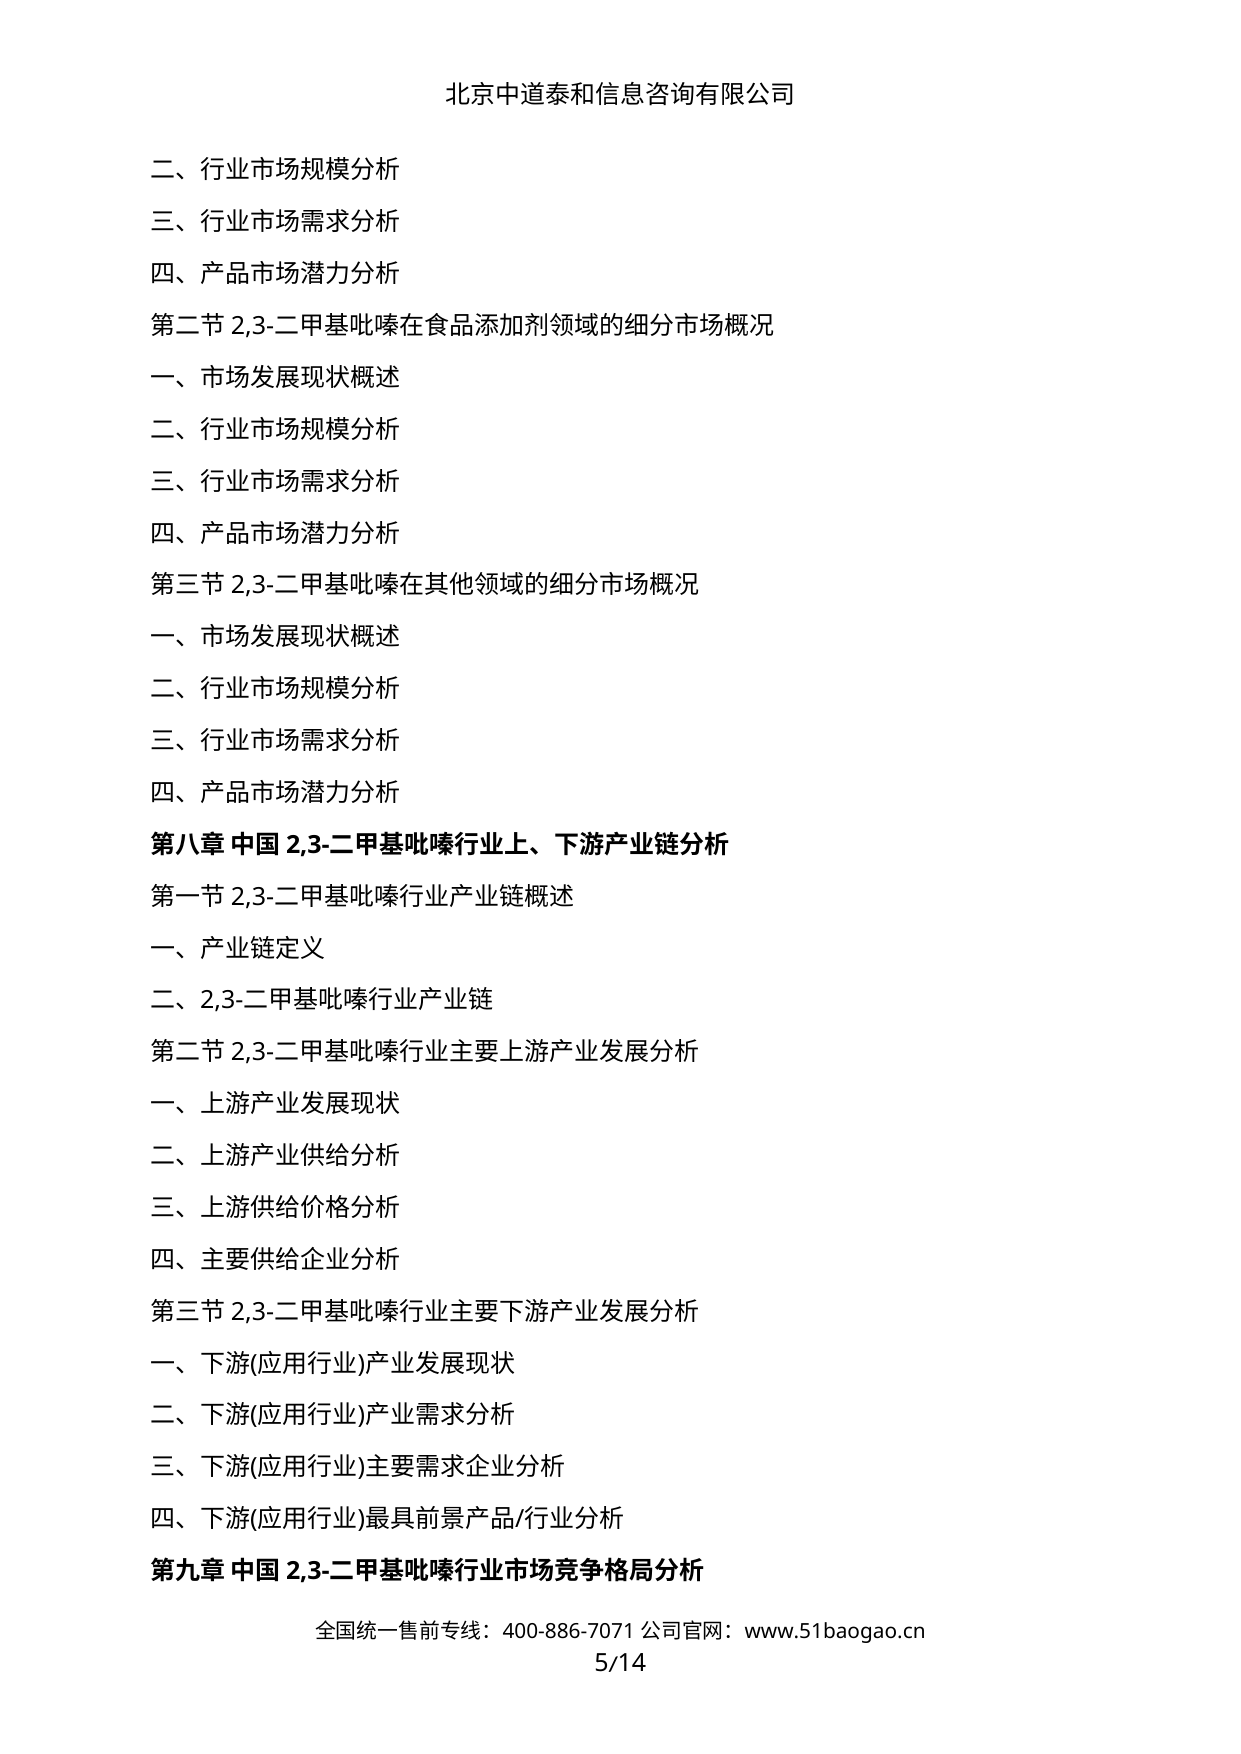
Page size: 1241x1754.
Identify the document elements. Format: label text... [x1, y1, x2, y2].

text 四、产品市场潜力分析 [150, 254, 1090, 290]
text 四、产品市场潜力分析 [150, 772, 1090, 809]
text 二、行业市场规模分析 [150, 409, 1090, 446]
text 一、产业链定义 [150, 928, 1090, 964]
text 四、主要供给企业分析 [150, 1239, 1090, 1276]
text 二、2,3-二甲基吡嗪行业产业链 [150, 980, 1090, 1016]
text 三、下游(应用行业)主要需求企业分析 [150, 1447, 1090, 1483]
text 第三节 2,3-二甲基吡嗪行业主要下游产业发展分析 [150, 1291, 1090, 1327]
text 第一节 2,3-二甲基吡嗪行业产业链概述 [150, 876, 1090, 912]
text 一、市场发展现状概述 [150, 617, 1090, 653]
text 四、产品市场潜力分析 [150, 513, 1090, 549]
text 二、上游产业供给分析 [150, 1136, 1090, 1172]
text 三、行业市场需求分析 [150, 721, 1090, 757]
text 第二节 2,3-二甲基吡嗪在食品添加剂领域的细分市场概况 [150, 306, 1090, 342]
text 三、上游供给价格分析 [150, 1187, 1090, 1224]
text 一、市场发展现状概述 [150, 357, 1090, 394]
text 二、下游(应用行业)产业需求分析 [150, 1395, 1090, 1431]
text 三、行业市场需求分析 [150, 202, 1090, 238]
text 四、下游(应用行业)最具前景产品/行业分析 [150, 1499, 1090, 1535]
text 二、行业市场规模分析 [150, 150, 1090, 186]
text 一、上游产业发展现状 [150, 1084, 1090, 1120]
text 二、行业市场规模分析 [150, 669, 1090, 705]
text 第九章 中国2,3-二甲基吡嗪行业市场竞争格局分析 [150, 1551, 1090, 1587]
text 第八章 中国2,3-二甲基吡嗪行业上、下游产业链分析 [150, 824, 1090, 861]
text 第三节 2,3-二甲基吡嗪在其他领域的细分市场概况 [150, 565, 1090, 601]
text 三、行业市场需求分析 [150, 461, 1090, 497]
text 一、下游(应用行业)产业发展现状 [150, 1343, 1090, 1379]
text 第二节 2,3-二甲基吡嗪行业主要上游产业发展分析 [150, 1032, 1090, 1068]
